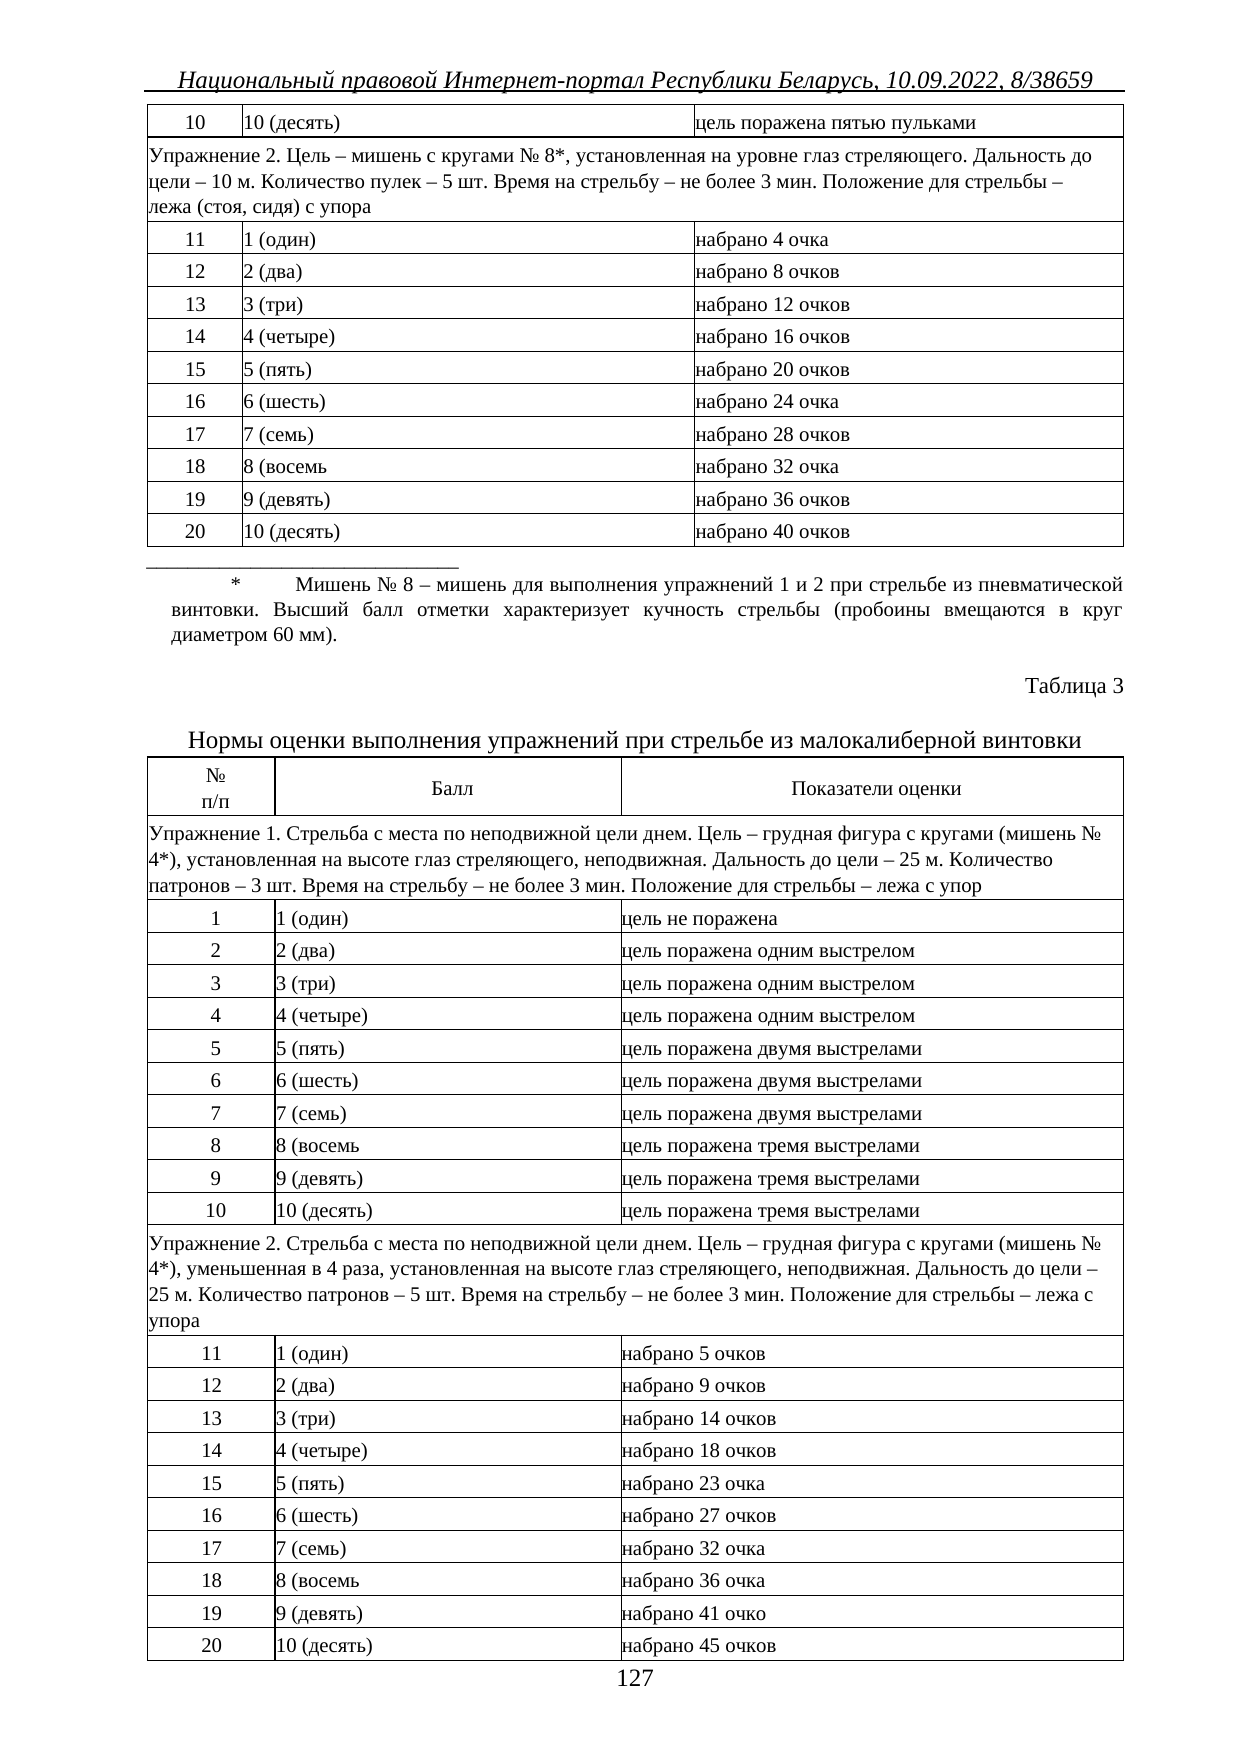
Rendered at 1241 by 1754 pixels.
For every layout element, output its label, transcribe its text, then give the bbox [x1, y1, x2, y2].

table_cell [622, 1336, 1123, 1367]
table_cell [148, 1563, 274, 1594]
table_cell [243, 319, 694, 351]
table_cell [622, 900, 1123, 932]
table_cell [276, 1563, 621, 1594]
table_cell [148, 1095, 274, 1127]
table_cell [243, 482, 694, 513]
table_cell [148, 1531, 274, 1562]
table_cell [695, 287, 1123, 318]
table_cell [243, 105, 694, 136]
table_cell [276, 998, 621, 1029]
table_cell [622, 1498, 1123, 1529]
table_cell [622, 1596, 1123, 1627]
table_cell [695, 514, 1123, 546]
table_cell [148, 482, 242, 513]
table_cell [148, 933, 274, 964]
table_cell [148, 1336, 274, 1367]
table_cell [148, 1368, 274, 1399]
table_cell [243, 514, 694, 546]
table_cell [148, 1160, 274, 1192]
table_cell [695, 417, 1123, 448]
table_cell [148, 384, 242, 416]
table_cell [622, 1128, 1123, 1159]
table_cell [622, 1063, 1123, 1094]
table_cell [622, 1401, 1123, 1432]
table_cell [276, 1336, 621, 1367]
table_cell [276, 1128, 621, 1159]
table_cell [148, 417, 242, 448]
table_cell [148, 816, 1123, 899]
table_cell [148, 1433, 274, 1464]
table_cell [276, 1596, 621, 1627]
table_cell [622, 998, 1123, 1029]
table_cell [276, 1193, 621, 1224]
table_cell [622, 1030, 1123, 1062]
list Мишень № 8 – мишень для выполнения упражнений 1 и 2 при стрельбе из пневматической винтовки. Высший балл отметки характеризует кучность стрельбы (пробоины вмещаются в круг диаметром 60 мм). [171, 572, 1124, 646]
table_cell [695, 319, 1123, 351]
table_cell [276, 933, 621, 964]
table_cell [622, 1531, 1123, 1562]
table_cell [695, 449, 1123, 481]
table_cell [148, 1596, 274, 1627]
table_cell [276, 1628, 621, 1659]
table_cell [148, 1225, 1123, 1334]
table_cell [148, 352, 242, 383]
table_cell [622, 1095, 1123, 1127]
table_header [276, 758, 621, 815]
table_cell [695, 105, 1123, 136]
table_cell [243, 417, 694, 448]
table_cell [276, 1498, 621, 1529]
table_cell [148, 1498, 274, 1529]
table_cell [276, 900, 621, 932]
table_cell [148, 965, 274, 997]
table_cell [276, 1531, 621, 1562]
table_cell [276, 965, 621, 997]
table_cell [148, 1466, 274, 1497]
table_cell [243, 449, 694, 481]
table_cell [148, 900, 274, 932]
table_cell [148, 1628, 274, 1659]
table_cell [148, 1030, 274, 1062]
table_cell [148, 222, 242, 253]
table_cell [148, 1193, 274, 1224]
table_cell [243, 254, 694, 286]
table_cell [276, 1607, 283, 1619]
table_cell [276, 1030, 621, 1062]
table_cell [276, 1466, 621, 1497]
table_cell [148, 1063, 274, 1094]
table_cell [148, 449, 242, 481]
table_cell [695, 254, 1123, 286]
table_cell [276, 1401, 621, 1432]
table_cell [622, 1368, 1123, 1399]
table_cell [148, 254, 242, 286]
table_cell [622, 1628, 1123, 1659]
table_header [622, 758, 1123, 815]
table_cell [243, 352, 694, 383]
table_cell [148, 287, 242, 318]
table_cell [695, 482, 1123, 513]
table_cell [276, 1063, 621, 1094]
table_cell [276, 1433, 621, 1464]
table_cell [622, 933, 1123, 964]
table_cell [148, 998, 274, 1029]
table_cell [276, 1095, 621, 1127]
text ______________________________ [146, 547, 1124, 571]
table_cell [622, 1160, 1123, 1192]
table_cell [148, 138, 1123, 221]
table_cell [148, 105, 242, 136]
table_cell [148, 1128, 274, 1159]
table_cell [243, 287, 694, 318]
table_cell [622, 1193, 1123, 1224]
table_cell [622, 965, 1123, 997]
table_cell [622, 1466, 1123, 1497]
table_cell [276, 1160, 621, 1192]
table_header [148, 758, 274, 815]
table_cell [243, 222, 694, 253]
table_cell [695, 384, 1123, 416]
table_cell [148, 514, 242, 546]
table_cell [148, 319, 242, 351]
text Нормы оценки выполнения упражнений при стрельбе из малокалиберной винтовки [167, 725, 1102, 754]
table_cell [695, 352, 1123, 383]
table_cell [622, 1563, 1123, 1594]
text Таблица 3 [148, 672, 1124, 699]
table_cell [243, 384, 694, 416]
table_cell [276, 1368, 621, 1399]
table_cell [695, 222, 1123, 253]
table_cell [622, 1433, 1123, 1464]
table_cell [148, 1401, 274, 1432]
